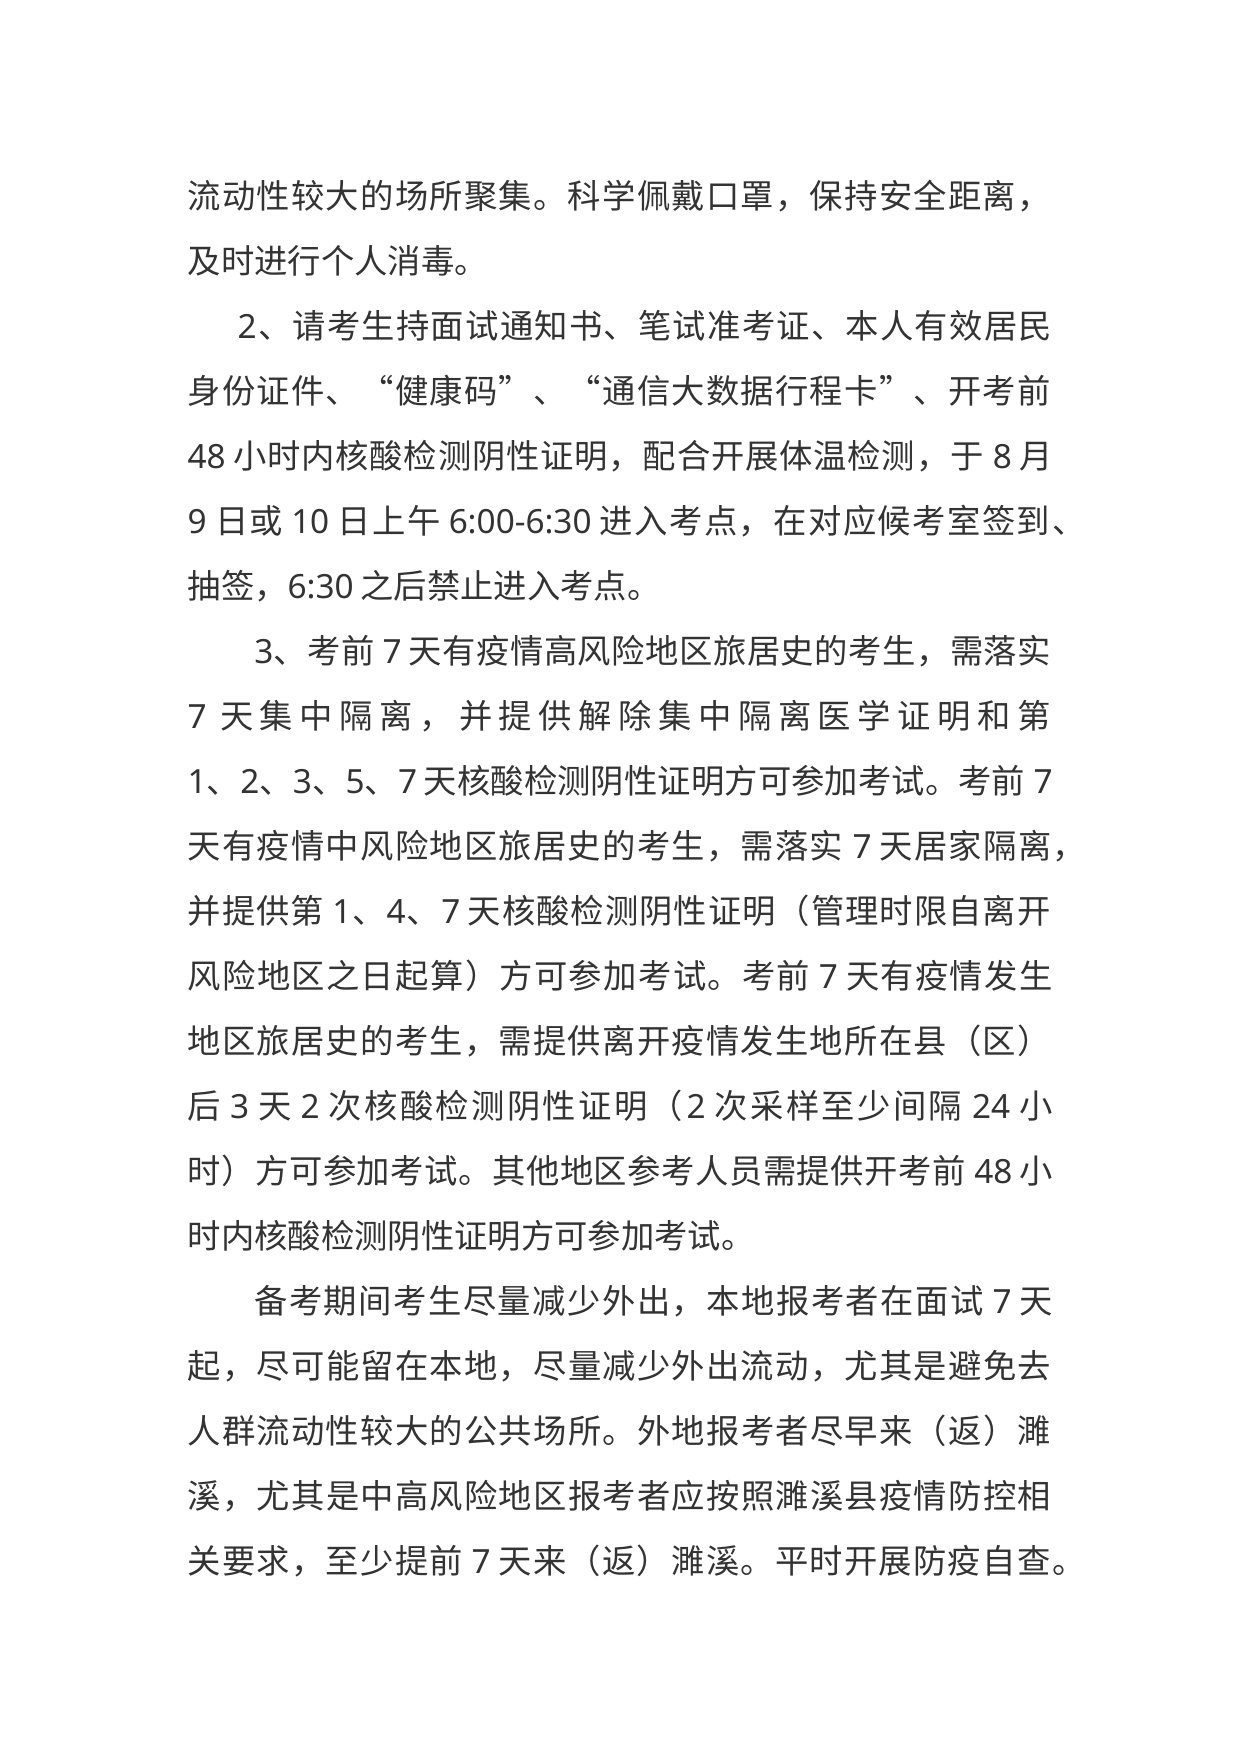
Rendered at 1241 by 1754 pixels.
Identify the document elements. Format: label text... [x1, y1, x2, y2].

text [187, 162, 1053, 292]
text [187, 1267, 1053, 1592]
text 2、请考生持面试通知书、笔试准考证、本人有效居民身份证件、“健康码”、“通信大数据行程卡”、开考前48小时内核酸检测阴性证明，配合开展体温检测，于8月9日或10日上午6:00-6:30进入考点，在对应候考室签到、抽签，6:30之后禁止进入考点。 [187, 292, 1053, 617]
text 3、考前7天有疫情高风险地区旅居史的考生，需落实7天集中隔离，并提供解除集中隔离医学证明和第1、2、3、5、7天核酸检测阴性证明方可参加考试。考前7天有疫情中风险地区旅居史的考生，需落实7天居家隔离，并提供第1、4、7天核酸检测阴性证明（管理时限自离开风险地区之日起算）方可参加考试。考前7天有疫情发生地区旅居史的考生，需提供离开疫情发生地所在县（区）后3天2次核酸检测阴性证明（2次采样至少间隔24小时）方可参加考试。其他地区参考人员需提供开考前48小时内核酸检测阴性证明方可参加考试。 [187, 617, 1053, 1267]
